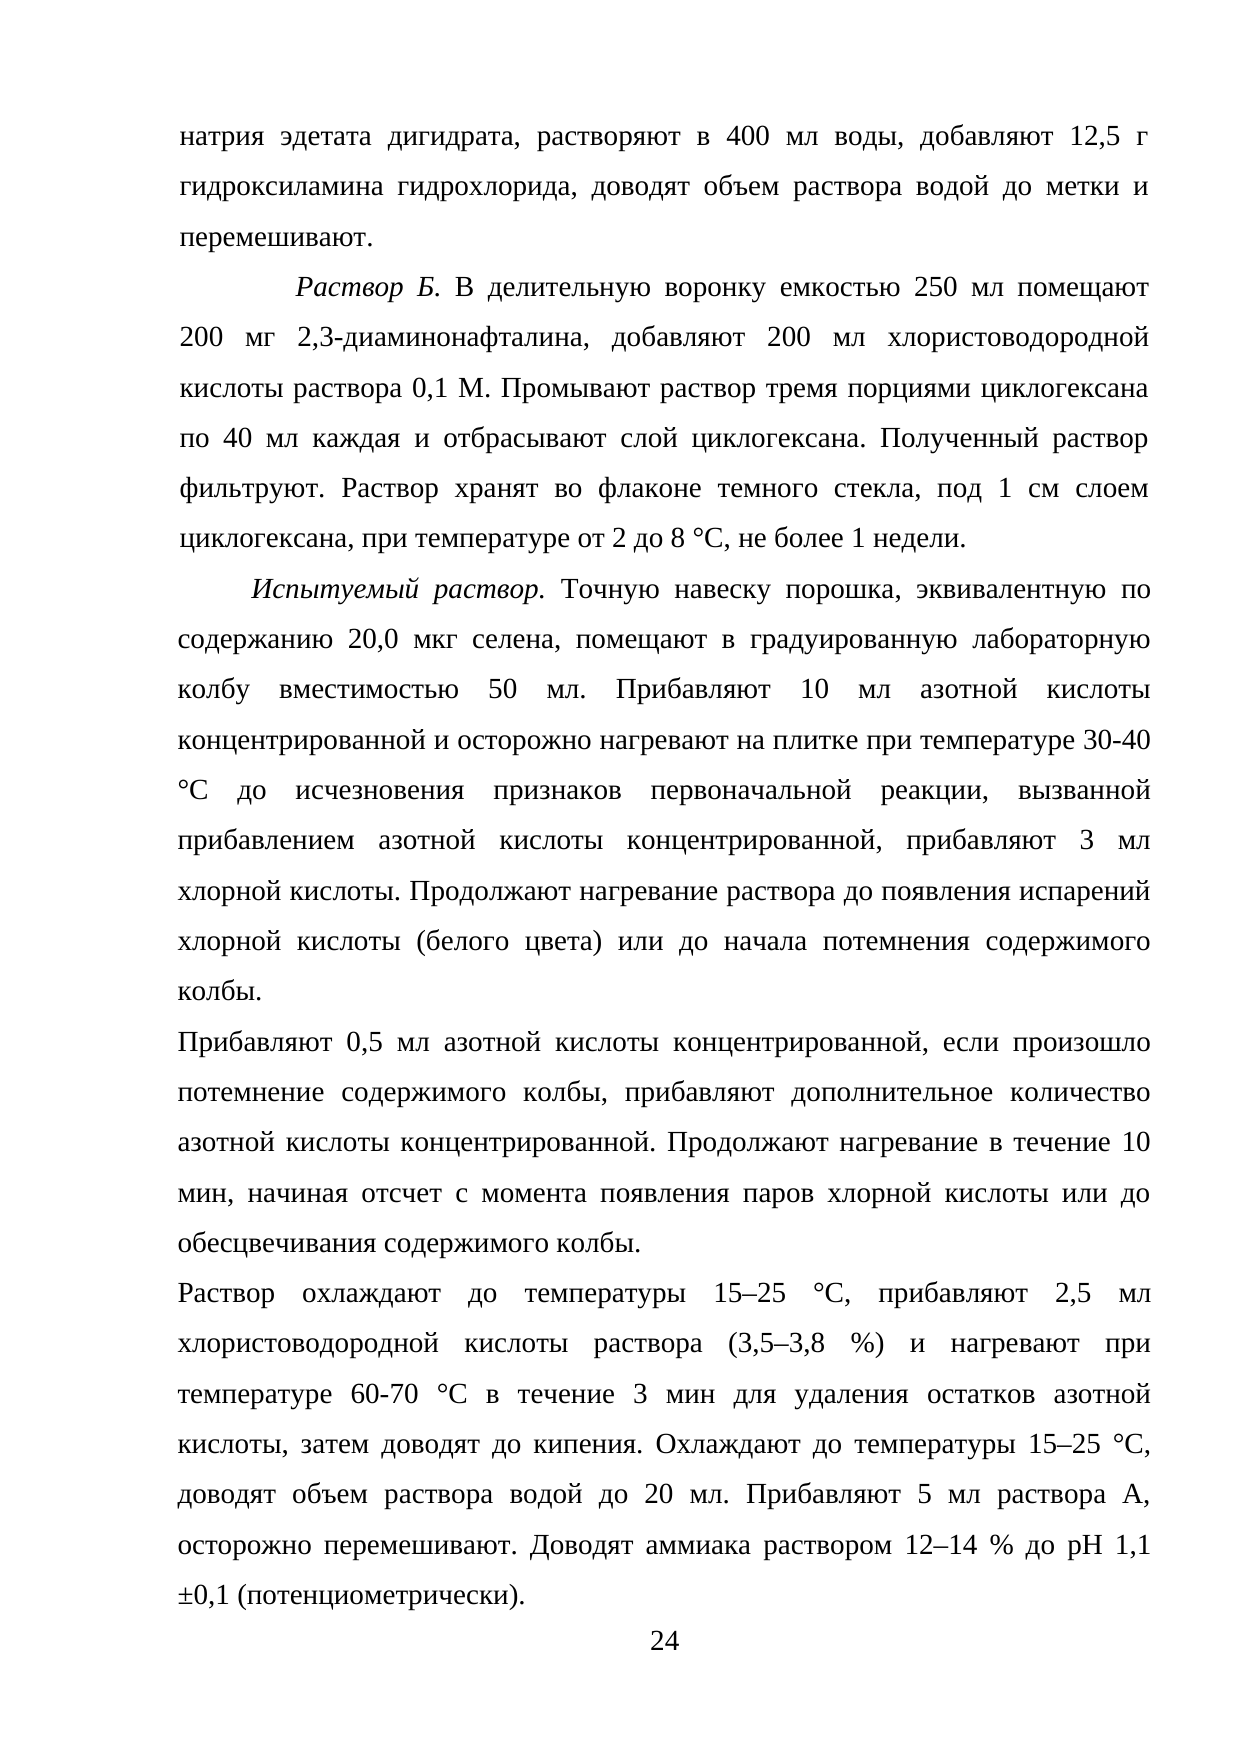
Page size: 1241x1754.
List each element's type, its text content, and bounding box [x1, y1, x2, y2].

text Прибавляют 0,5 мл азотной кислоты концентрированной, если произошло потемнение содержимого колбы, прибавляют дополнительное количество азотной кислоты концентрированной. Продолжают нагревание в течение 10 мин, начиная отсчет с момента появления паров хлорной кислоты или до обесцвечивания содержимого колбы. [177, 1024, 1152, 1258]
text Раствор охлаждают до температуры 15–25 °С, прибавляют 2,5 мл хлористоводородной кислоты раствора (3,5–3,8 %) и нагревают при температуре 60-70 °С в течение 3 мин для удаления остатков азотной кислоты, затем доводят до кипения. Охлаждают до температуры 15–25 °С, доводят объем раствора водой до 20 мл. Прибавляют 5 мл раствора А, осторожно перемешивают. Доводят аммиака раствором 12–14 % до pH 1,1 ±0,1 (потенциометрически). [177, 1275, 1152, 1611]
text Испытуемый раствор. Точную навеску порошка, эквивалентную по содержанию 20,0 мкг селена, помещают в градуированную лабораторную колбу вместимостью 50 мл. Прибавляют 10 мл азотной кислоты концентрированной и осторожно нагревают на плитке при температуре 30-40 °С до исчезновения признаков первоначальной реакции, вызванной прибавлением азотной кислоты концентрированной, прибавляют 3 мл хлорной кислоты. Продолжают нагревание раствора до появления испарений хлорной кислоты (белого цвета) или до начала потемнения содержимого колбы. [177, 571, 1152, 1007]
text Раствор Б. В делительную воронку емкостью 250 мл помещают 200 мг 2,3-диаминонафталина, добавляют 200 мл хлористоводородной кислоты раствора 0,1 М. Промывают раствор тремя порциями циклогексана по 40 мл каждая и отбрасывают слой циклогексана. Полученный раствор фильтруют. Раствор хранят во флаконе темного стекла, под 1 см слоем циклогексана, при температуре от 2 до 8 °С, не более 1 недели. [179, 269, 1149, 554]
